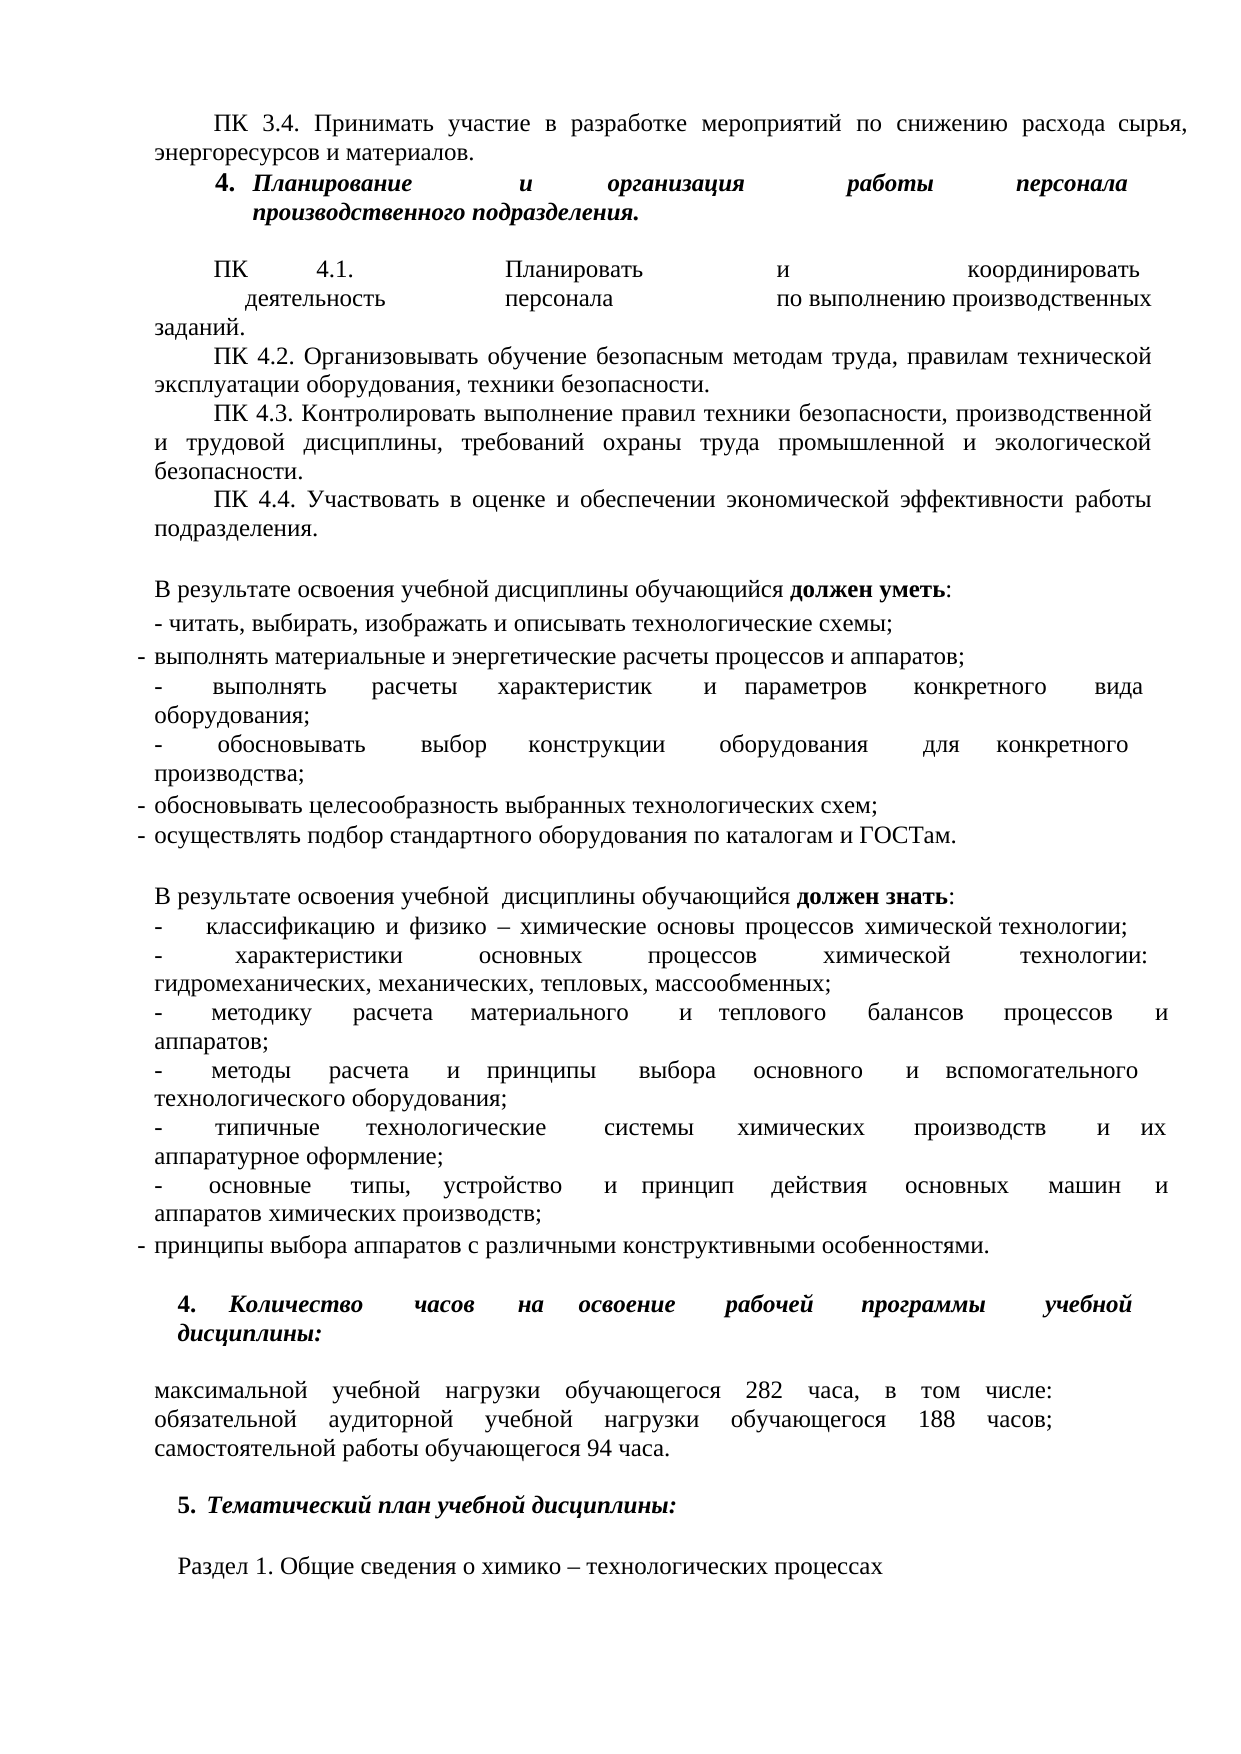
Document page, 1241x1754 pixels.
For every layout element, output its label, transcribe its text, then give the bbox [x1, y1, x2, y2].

list методы расчета и принципы выбора основного и вспомогательного технологического оборудования; [154, 1055, 1187, 1112]
list основные типы, устройство и принцип действия основных машин и аппаратов химических производств; [154, 1170, 1187, 1227]
subtitle Тематический план учебной дисциплины: [177, 1491, 1184, 1519]
text - читать, выбирать, изображать и описывать технологические схемы; [154, 604, 1184, 638]
list обосновывать выбор конструкции оборудования для конкретного производства; [154, 729, 1152, 786]
list классификацию и физико – химические основы процессов химической технологии; [154, 911, 1187, 940]
list характеристики основных процессов химической технологии: гидромеханических, механических, тепловых, массообменных; [154, 940, 1187, 997]
text Раздел 1. Общие сведения о химико – технологических процессах [177, 1548, 1184, 1581]
subtitle Количество часов на освоение рабочей программы учебной дисциплины: [177, 1289, 1152, 1347]
text максимальной учебной нагрузки обучающегося 282 часа, в том числе: обязательной аудиторной учебной нагрузки обучающегося 188 часов; самостоятельной работы обучающегося 94 часа. [154, 1376, 1053, 1462]
list методику расчета материального и теплового балансов процессов и аппаратов; [154, 997, 1187, 1055]
list выполнять расчеты характеристик и параметров конкретного вида оборудования; [154, 671, 1152, 729]
subtitle Планирование и организация работы персонала производственного подразделения. [215, 166, 1152, 226]
list принципы выбора аппаратов с различными конструктивными особенностями. [137, 1227, 1187, 1261]
text В результате освоения учебной дисциплины обучающийся должен уметь: [154, 571, 1184, 604]
list обосновывать целесообразность выбранных технологических схем; [137, 786, 1184, 820]
text В результате освоения учебной дисциплины обучающийся должен знать: [154, 877, 1184, 911]
text ПК 3.4. Принимать участие в разработке мероприятий по снижению расхода сырья, энергоресурсов и материалов. [154, 108, 1187, 166]
text ПК 4.1. Планировать и координировать деятельность персонала по выполнению производственных заданий. [154, 254, 1152, 341]
text ПК 4.4. Участвовать в оценке и обеспечении экономической эффективности работы подразделения. [154, 484, 1151, 542]
list осуществлять подбор стандартного оборудования по каталогам и ГОСТам. [137, 820, 1184, 849]
text ПК 4.2. Организовывать обучение безопасным методам труда, правилам технической эксплуатации оборудования, техники безопасности. [154, 341, 1152, 398]
list выполнять материальные и энергетические расчеты процессов и аппаратов; [137, 638, 1184, 671]
list типичные технологические системы химических производств и их аппаратурное оформление; [154, 1112, 1187, 1170]
text ПК 4.3. Контролировать выполнение правил техники безопасности, производственной и трудовой дисциплины, требований охраны труда промышленной и экологической безопасности. [154, 398, 1152, 484]
